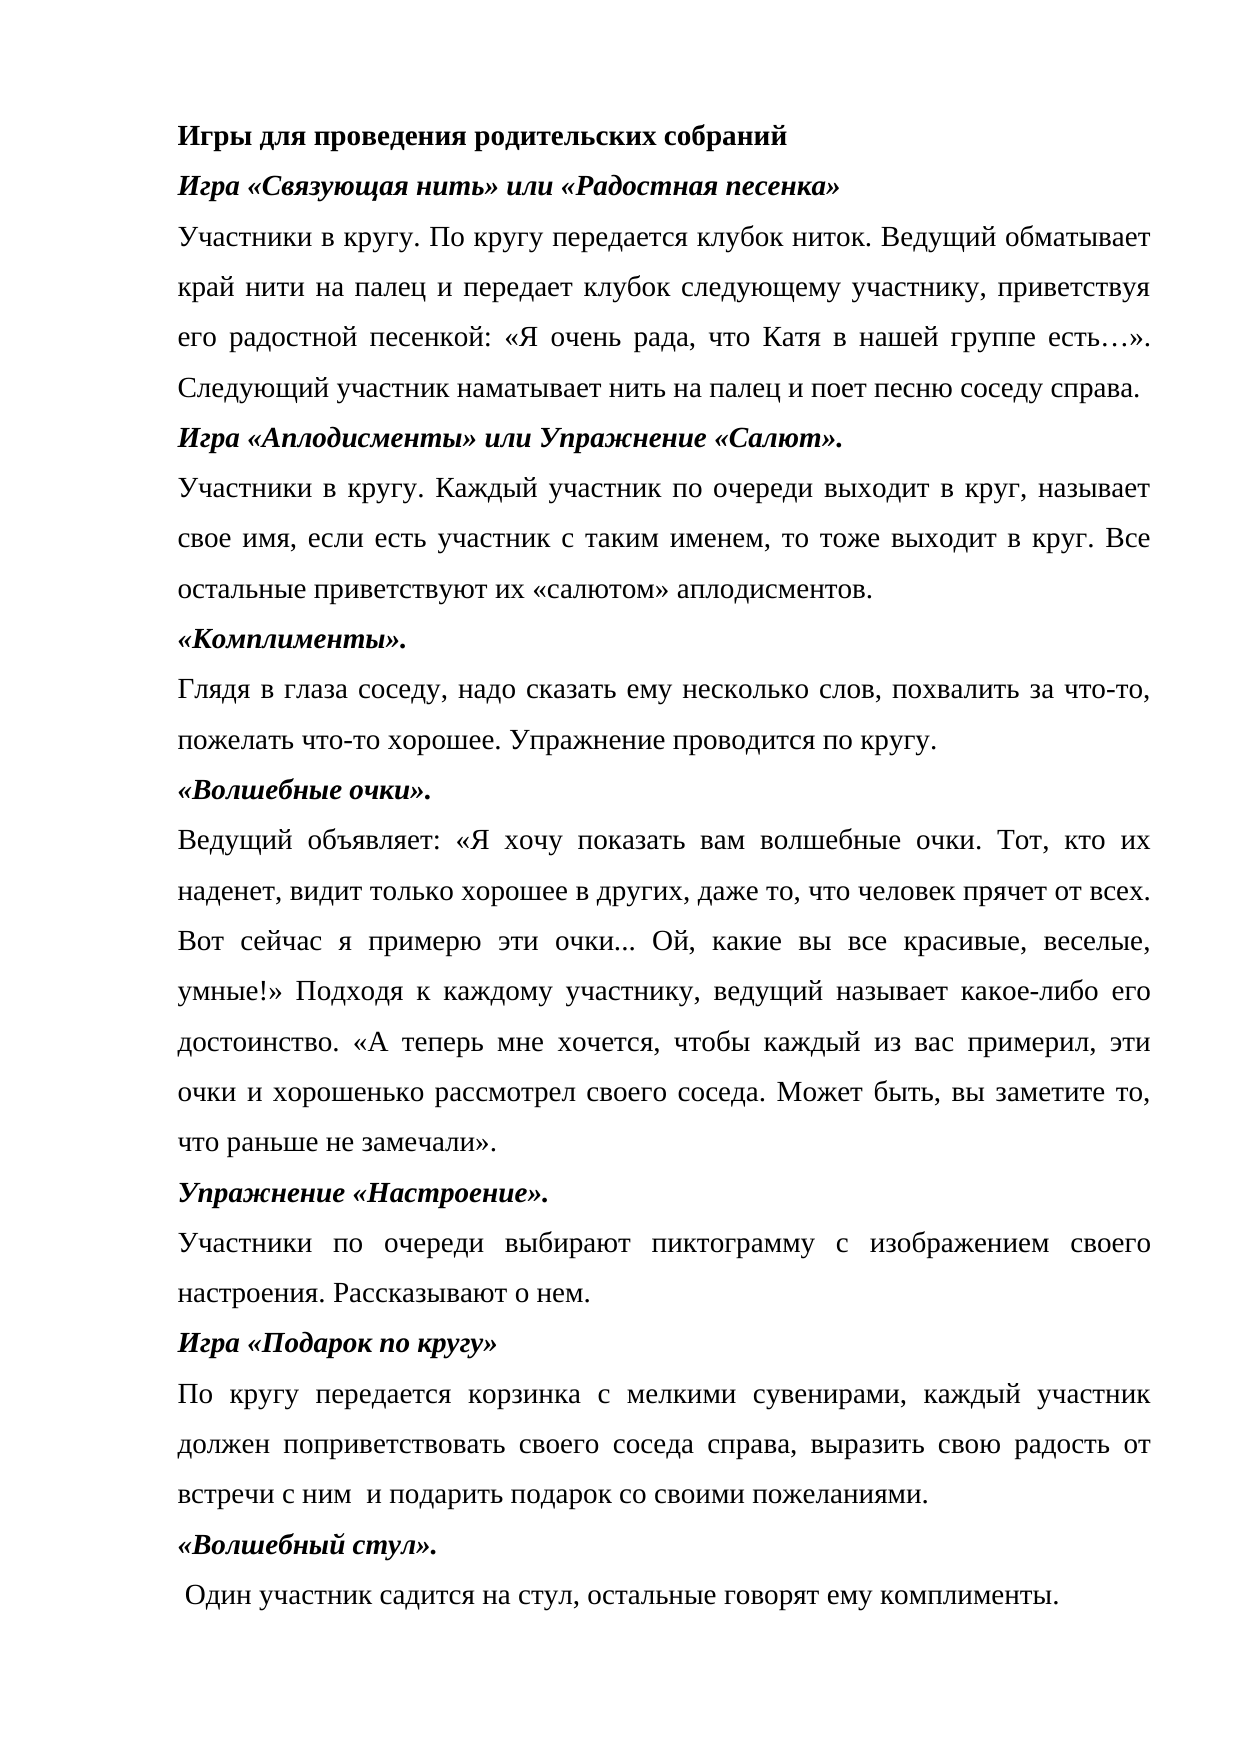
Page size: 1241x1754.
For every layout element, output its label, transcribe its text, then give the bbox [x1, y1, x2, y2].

text Участники в кругу. По кругу передается клубок ниток. Ведущий обматывает край нити на палец и передает клубок следующему участнику, приветствуя его радостной песенкой: «Я очень рада, что Катя в нашей группе есть…». Следующий участник наматывает нить на палец и поет песню соседу справа. [177, 219, 1152, 403]
text Один участник садится на стул, остальные говорят ему комплименты. [177, 1577, 1152, 1611]
text «Волшебный стул». [177, 1527, 1152, 1560]
text «Волшебные очки». [177, 772, 1152, 806]
text Игры для проведения родительских собраний [177, 118, 1152, 152]
text Участники в кругу. Каждый участник по очереди выходит в круг, называет свое имя, если есть участник с таким именем, то тоже выходит в круг. Все остальные приветствуют их «салютом» аплодисментов. [177, 470, 1152, 604]
text Глядя в глаза соседу, надо сказать ему несколько слов, похвалить за что-то, пожелать что-то хорошее. Упражнение проводится по кругу. [177, 672, 1152, 755]
text Ведущий объявляет: «Я хочу показать вам волшебные очки. Тот, кто их наденет, видит только хорошее в других, даже то, что человек прячет от всех. Вот сейчас я примерю эти очки... Ой, какие вы все красивые, веселые, умные!» Подходя к каждому участнику, ведущий называет какое-либо его достоинство. «А теперь мне хочется, чтобы каждый из вас примерил, эти очки и хорошенько рассмотрел своего соседа. Может быть, вы заметите то, что раньше не замечали». [177, 822, 1152, 1158]
text Игра «Аплодисменты» или Упражнение «Салют». [177, 420, 1152, 453]
text «Комплименты». [177, 621, 1152, 655]
text Упражнение «Настроение». [177, 1175, 1152, 1208]
text Игра «Подарок по кругу» [177, 1326, 1152, 1359]
text Игра «Связующая нить» или «Радостная песенка» [177, 168, 1152, 202]
text По кругу передается корзинка с мелкими сувенирами, каждый участник должен поприветствовать своего соседа справа, выразить свою радость от встречи с ним и подарить подарок со своими пожеланиями. [177, 1376, 1152, 1510]
text Участники по очереди выбирают пиктограмму с изображением своего настроения. Рассказывают о нем. [177, 1225, 1152, 1309]
